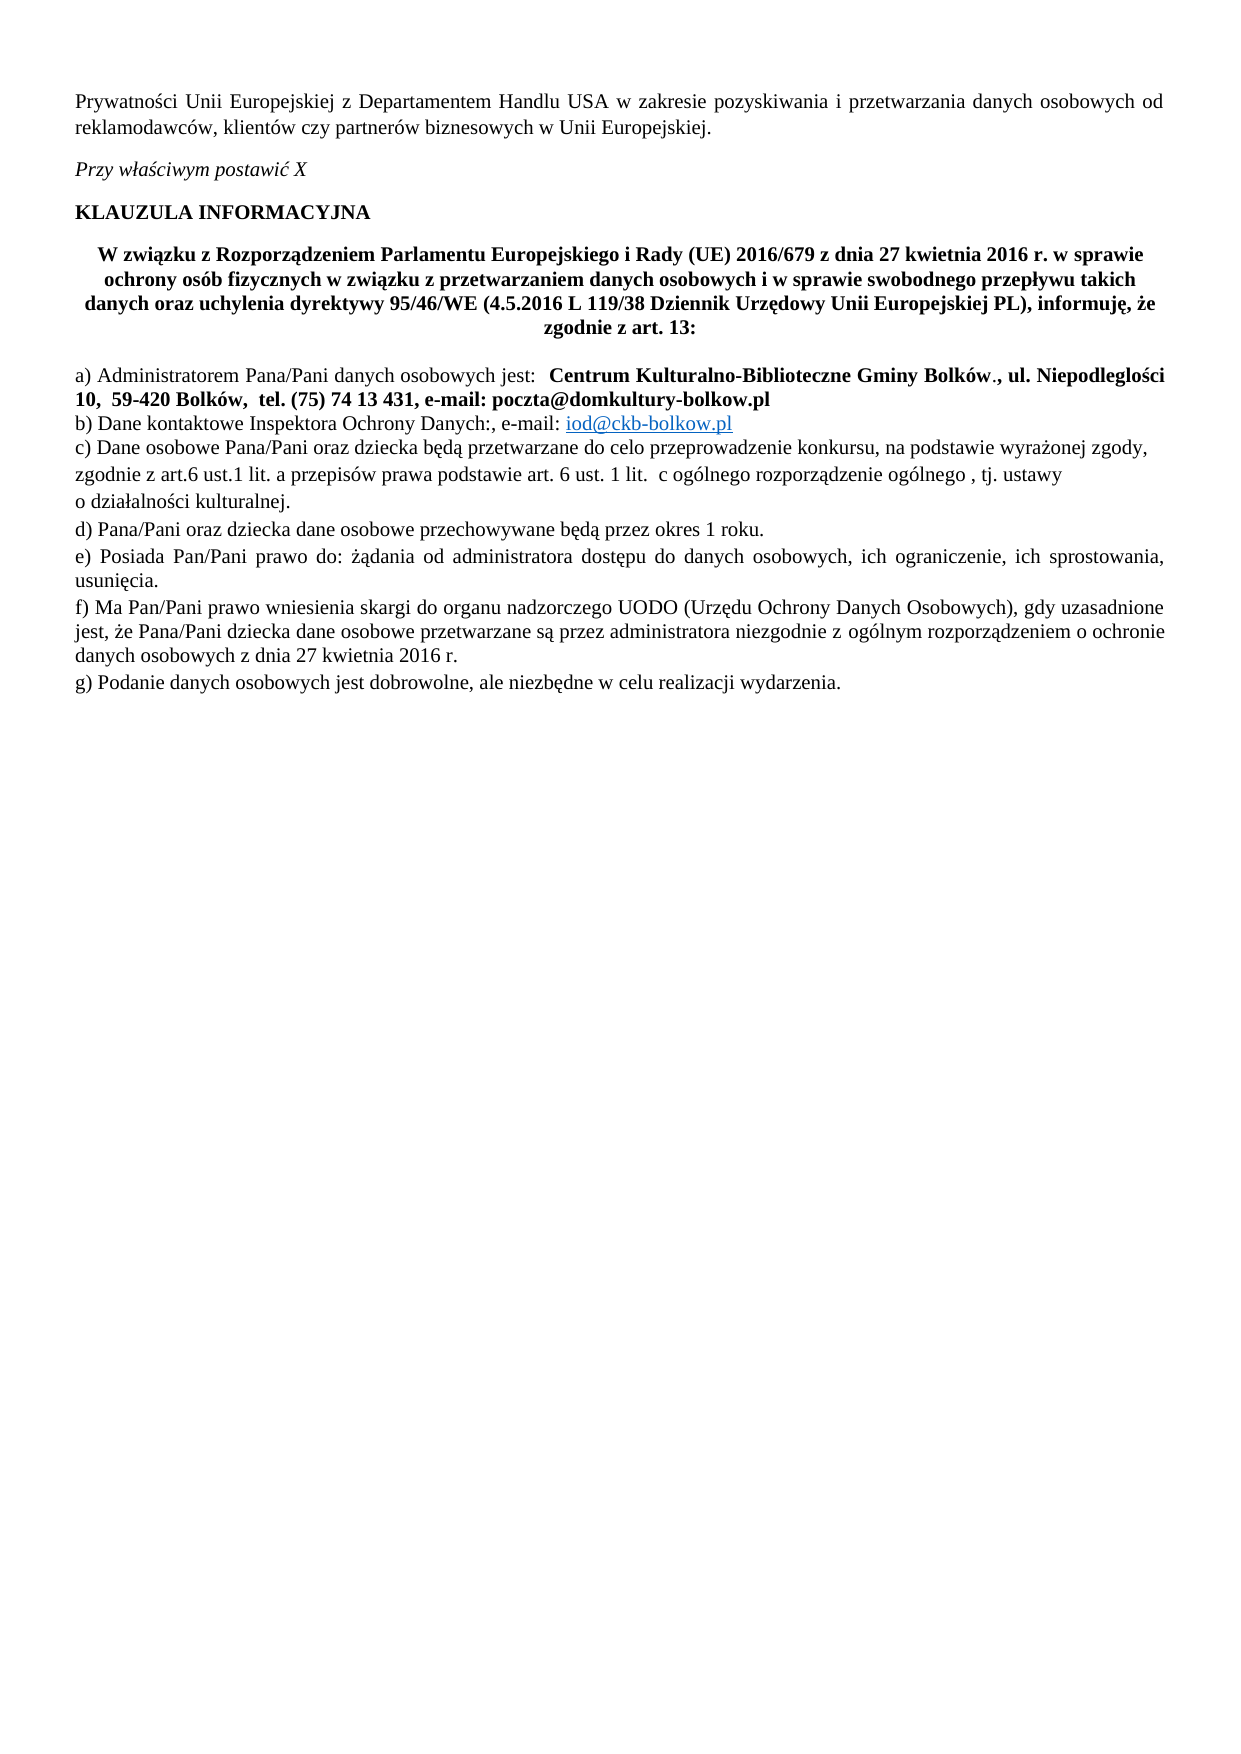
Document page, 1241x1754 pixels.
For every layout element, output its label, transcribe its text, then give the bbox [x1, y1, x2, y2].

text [75, 89, 1165, 139]
text zgodnie z art.6 ust.1 lit. a przepisów prawa podstawie art. 6 ust. 1 lit. c ogólnego rozporządzenie ogólnego , tj. ustawy [75, 462, 1165, 486]
text c) Dane osobowe Pana/Pani oraz dziecka będą przetwarzane do celo przeprowadzenie konkursu, na podstawie wyrażonej zgody, [75, 435, 1165, 459]
text d) Pana/Pani oraz dziecka dane osobowe przechowywane będą przez okres 1 roku. [75, 516, 1165, 541]
text g) Podanie danych osobowych jest dobrowolne, ale niezbędne w celu realizacji wydarzenia. [75, 670, 1165, 694]
text f) Ma Pan/Pani prawo wniesienia skargi do organu nadzorczego UODO (Urzędu Ochrony Danych Osobowych), gdy uzasadnione jest, że Pana/Pani dziecka dane osobowe przetwarzane są przez administratora niezgodnie z ogólnym rozporządzeniem o ochronie danych osobowych z dnia 27 kwietnia 2016 r. [75, 595, 1165, 667]
text a) Administratorem Pana/Pani danych osobowych jest: Centrum Kulturalno-Biblioteczne Gminy Bolków., ul. Niepodleglości 10, 59-420 Bolków, tel. (75) 74 13 431, e-mail: poczta@domkultury-bolkow.pl [75, 363, 1165, 411]
text KLAUZULA INFORMACYJNA [75, 200, 1165, 224]
text W związku z Rozporządzeniem Parlamentu Europejskiego i Rady (UE) 2016/679 z dnia 27 kwietnia 2016 r. w sprawie ochrony osób fizycznych w związku z przetwarzaniem danych osobowych i w sprawie swobodnego przepływu takich danych oraz uchylenia dyrektywy 95/46/WE (4.5.2016 L 119/38 Dziennik Urzędowy Unii Europejskiej PL), informuję, że zgodnie z art. 13: [75, 242, 1165, 339]
text Przy właściwym postawić X [75, 157, 1165, 181]
text o działalności kulturalnej. [75, 489, 1165, 513]
text b) Dane kontaktowe Inspektora Ochrony Danych:, e-mail: iod@ckb-bolkow.pl [75, 411, 1165, 435]
text e) Posiada Pan/Pani prawo do: żądania od administratora dostępu do danych osobowych, ich ograniczenie, ich sprostowania, usunięcia. [75, 544, 1165, 592]
